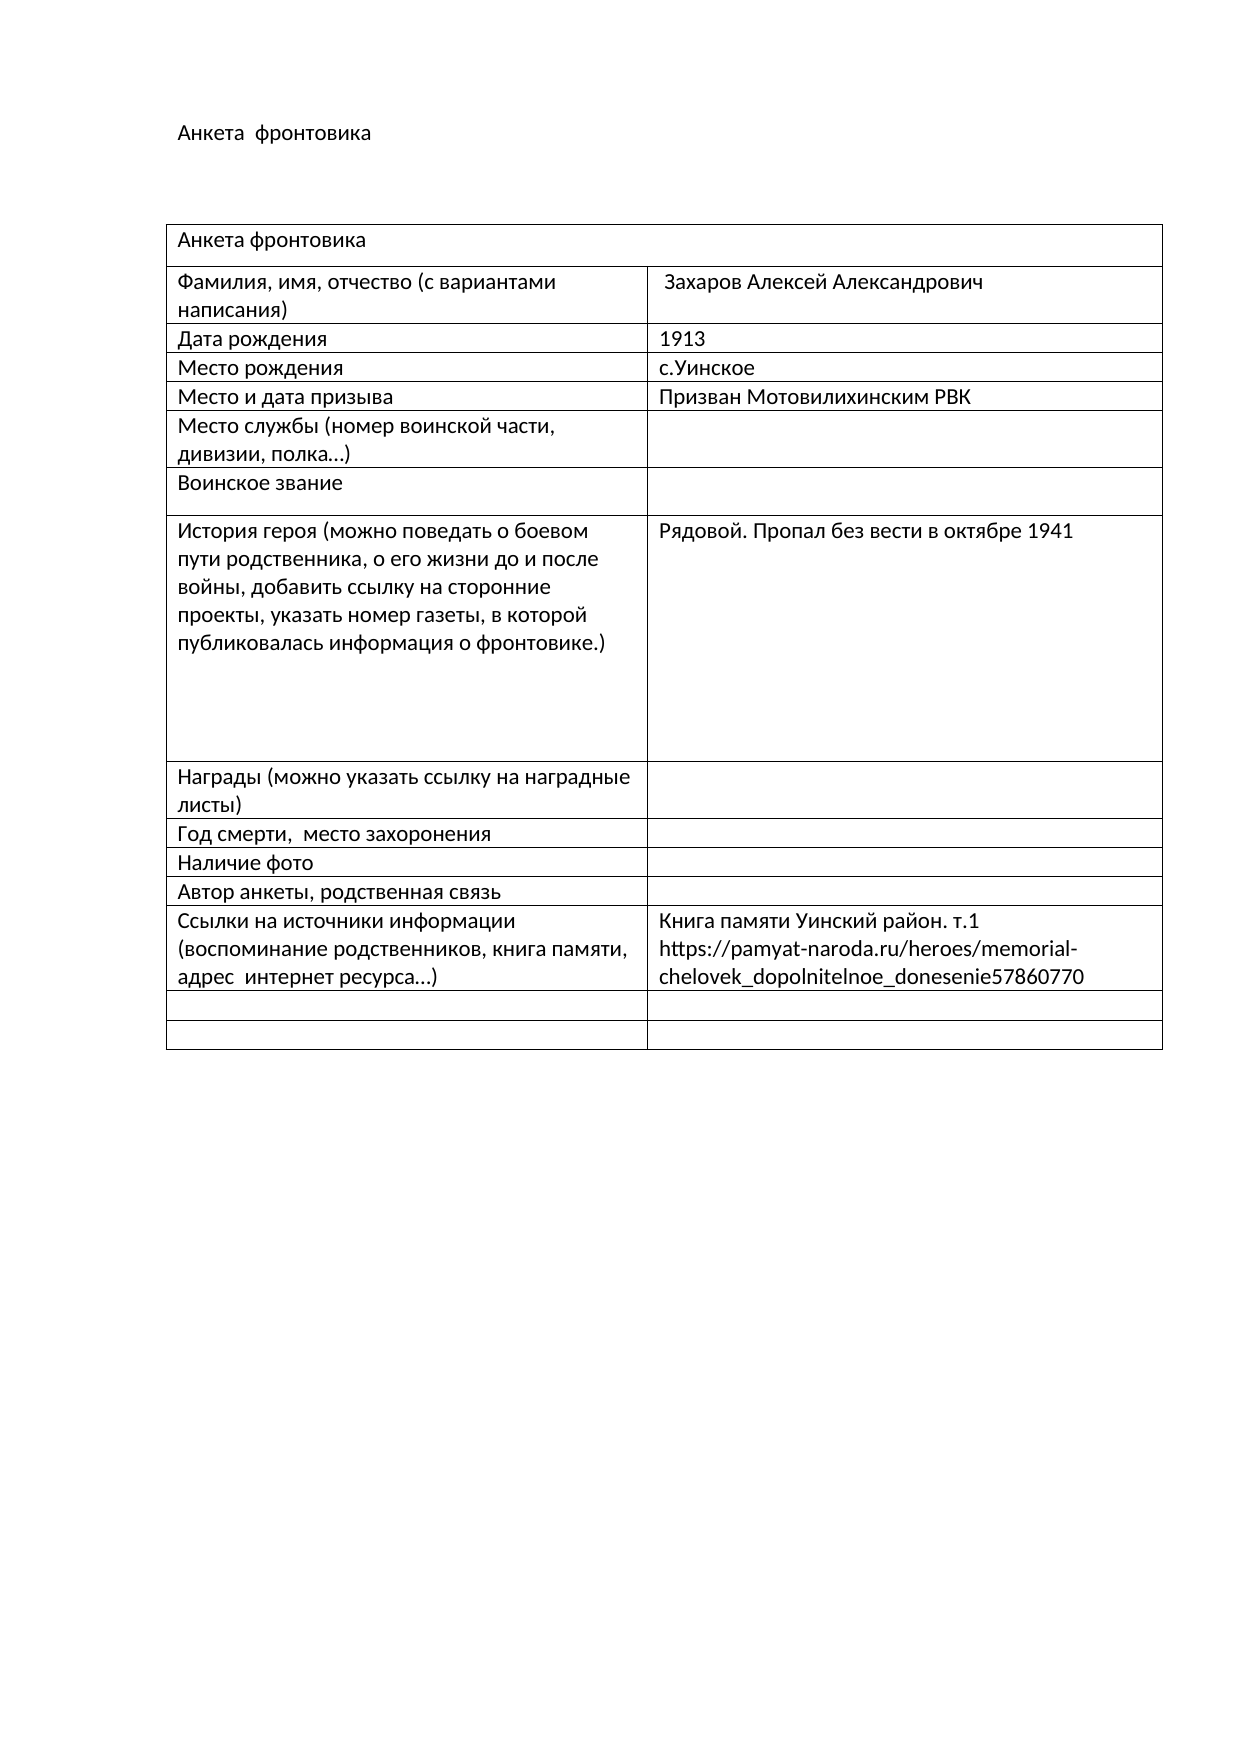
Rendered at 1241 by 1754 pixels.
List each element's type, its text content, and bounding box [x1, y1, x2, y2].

table_cell Место рождения [167, 353, 647, 381]
table_cell [167, 991, 647, 1019]
table_cell Дата рождения [167, 324, 647, 352]
table_cell [648, 848, 1162, 876]
table_cell [648, 991, 1162, 1019]
table_cell Автор анкеты, родственная связь [167, 877, 647, 905]
table_cell Книга памяти Уинский район. т.1 https://pamyat-naroda.ru/heroes/memorial-chelovek_dopolnitelnoe_donesenie57860770 [648, 906, 1162, 990]
text Анкета фронтовика [177, 118, 1152, 146]
table_cell Место и дата призыва [167, 382, 647, 410]
table_cell 1913 [648, 324, 1162, 352]
table_cell Фамилия, имя, отчество (с вариантами написания) [167, 267, 647, 323]
table_cell [648, 411, 1162, 467]
table_cell Воинское звание [167, 468, 647, 515]
table_cell [648, 762, 1162, 818]
table_cell История героя (можно поведать о боевом пути родственника, о его жизни до и после войны, добавить ссылку на сторонние проекты, указать номер газеты, в которой публиковалась информация о фронтовике.) [167, 516, 647, 761]
table_cell [648, 877, 1162, 905]
table_cell Ссылки на источники информации (воспоминание родственников, книга памяти, адрес интернет ресурса…) [167, 906, 647, 990]
table_cell Захаров Алексей Александрович [648, 267, 1162, 323]
table_cell [648, 1021, 1162, 1048]
table_cell Призван Мотовилихинским РВК [648, 382, 1162, 410]
table_cell Наличие фото [167, 848, 647, 876]
table_cell Место службы (номер воинской части, дивизии, полка…) [167, 411, 647, 467]
table_cell [167, 1021, 647, 1048]
table_cell с.Уинское [648, 353, 1162, 381]
table_cell Год смерти, место захоронения [167, 819, 647, 847]
table_cell [648, 819, 1162, 847]
table_header Анкета фронтовика [167, 225, 1162, 266]
table_cell Награды (можно указать ссылку на наградные листы) [167, 762, 647, 818]
table_cell Рядовой. Пропал без вести в октябре 1941 [648, 516, 1162, 761]
table_cell [648, 468, 1162, 515]
